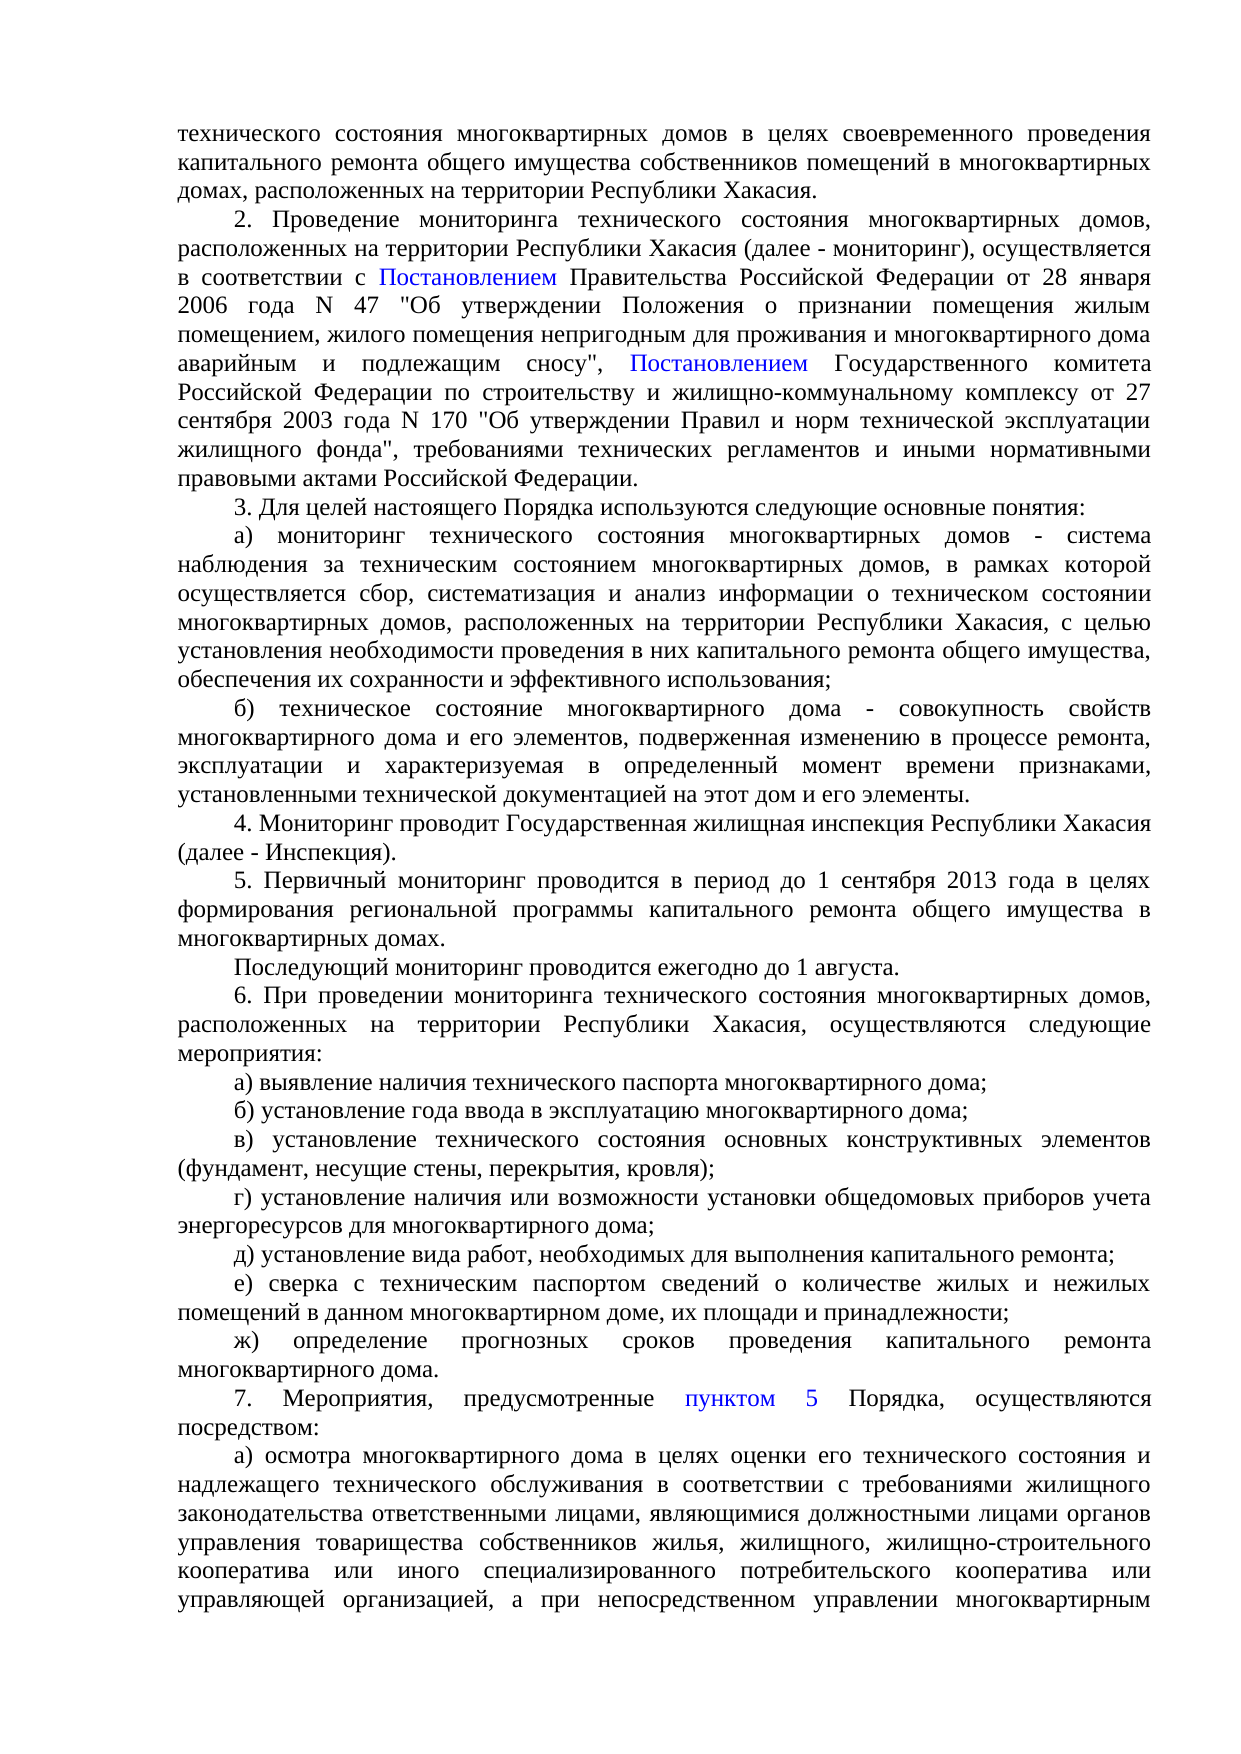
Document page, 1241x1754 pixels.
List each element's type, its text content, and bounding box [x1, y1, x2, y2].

text 5. Первичный мониторинг проводится в период до 1 сентября 2013 года в целях формирования региональной программы капитального ремонта общего имущества в многоквартирных домах. [177, 866, 1152, 952]
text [177, 1441, 1152, 1613]
text г) установление наличия или возможности установки общедомовых приборов учета энергоресурсов для многоквартирного дома; [177, 1182, 1152, 1239]
text б) установление года ввода в эксплуатацию многоквартирного дома; [177, 1096, 1152, 1124]
text 2. Проведение мониторинга технического состояния многоквартирных домов, расположенных на территории Республики Хакасия (далее - мониторинг), осуществляется в соответствии с Постановлением Правительства Российской Федерации от 28 января 2006 года N 47 "Об утверждении Положения о признании помещения жилым помещением, жилого помещения непригодным для проживания и многоквартирного дома аварийным и подлежащим сносу", Постановлением Государственного комитета Российской Федерации по строительству и жилищно-коммунальному комплексу от 27 сентября 2003 года N 170 "Об утверждении Правил и норм технической эксплуатации жилищного фонда", требованиями технических регламентов и иными нормативными правовыми актами Российской Федерации. [177, 204, 1152, 492]
text 4. Мониторинг проводит Государственная жилищная инспекция Республики Хакасия (далее - Инспекция). [177, 808, 1152, 866]
text Последующий мониторинг проводится ежегодно до 1 августа. [177, 952, 1152, 981]
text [177, 118, 1152, 204]
text 6. При проведении мониторинга технического состояния многоквартирных домов, расположенных на территории Республики Хакасия, осуществляются следующие мероприятия: [177, 981, 1152, 1067]
text ж) определение прогнозных сроков проведения капитального ремонта многоквартирного дома. [177, 1326, 1152, 1383]
text 7. Мероприятия, предусмотренные пунктом 5 Порядка, осуществляются посредством: [177, 1383, 1152, 1441]
text а) мониторинг технического состояния многоквартирных домов - система наблюдения за техническим состоянием многоквартирных домов, в рамках которой осуществляется сбор, систематизация и анализ информации о техническом состоянии многоквартирных домов, расположенных на территории Республики Хакасия, с целью установления необходимости проведения в них капитального ремонта общего имущества, обеспечения их сохранности и эффективного использования; [177, 521, 1152, 693]
text б) техническое состояние многоквартирного дома - совокупность свойств многоквартирного дома и его элементов, подверженная изменению в процессе ремонта, эксплуатации и характеризуемая в определенный момент времени признаками, установленными технической документацией на этот дом и его элементы. [177, 693, 1152, 808]
text е) сверка с техническим паспортом сведений о количестве жилых и нежилых помещений в данном многоквартирном доме, их площади и принадлежности; [177, 1268, 1152, 1326]
text д) установление вида работ, необходимых для выполнения капитального ремонта; [177, 1239, 1152, 1268]
text 3. Для целей настоящего Порядка используются следующие основные понятия: [177, 492, 1152, 521]
text а) выявление наличия технического паспорта многоквартирного дома; [177, 1067, 1152, 1096]
text в) установление технического состояния основных конструктивных элементов (фундамент, несущие стены, перекрытия, кровля); [177, 1124, 1152, 1182]
